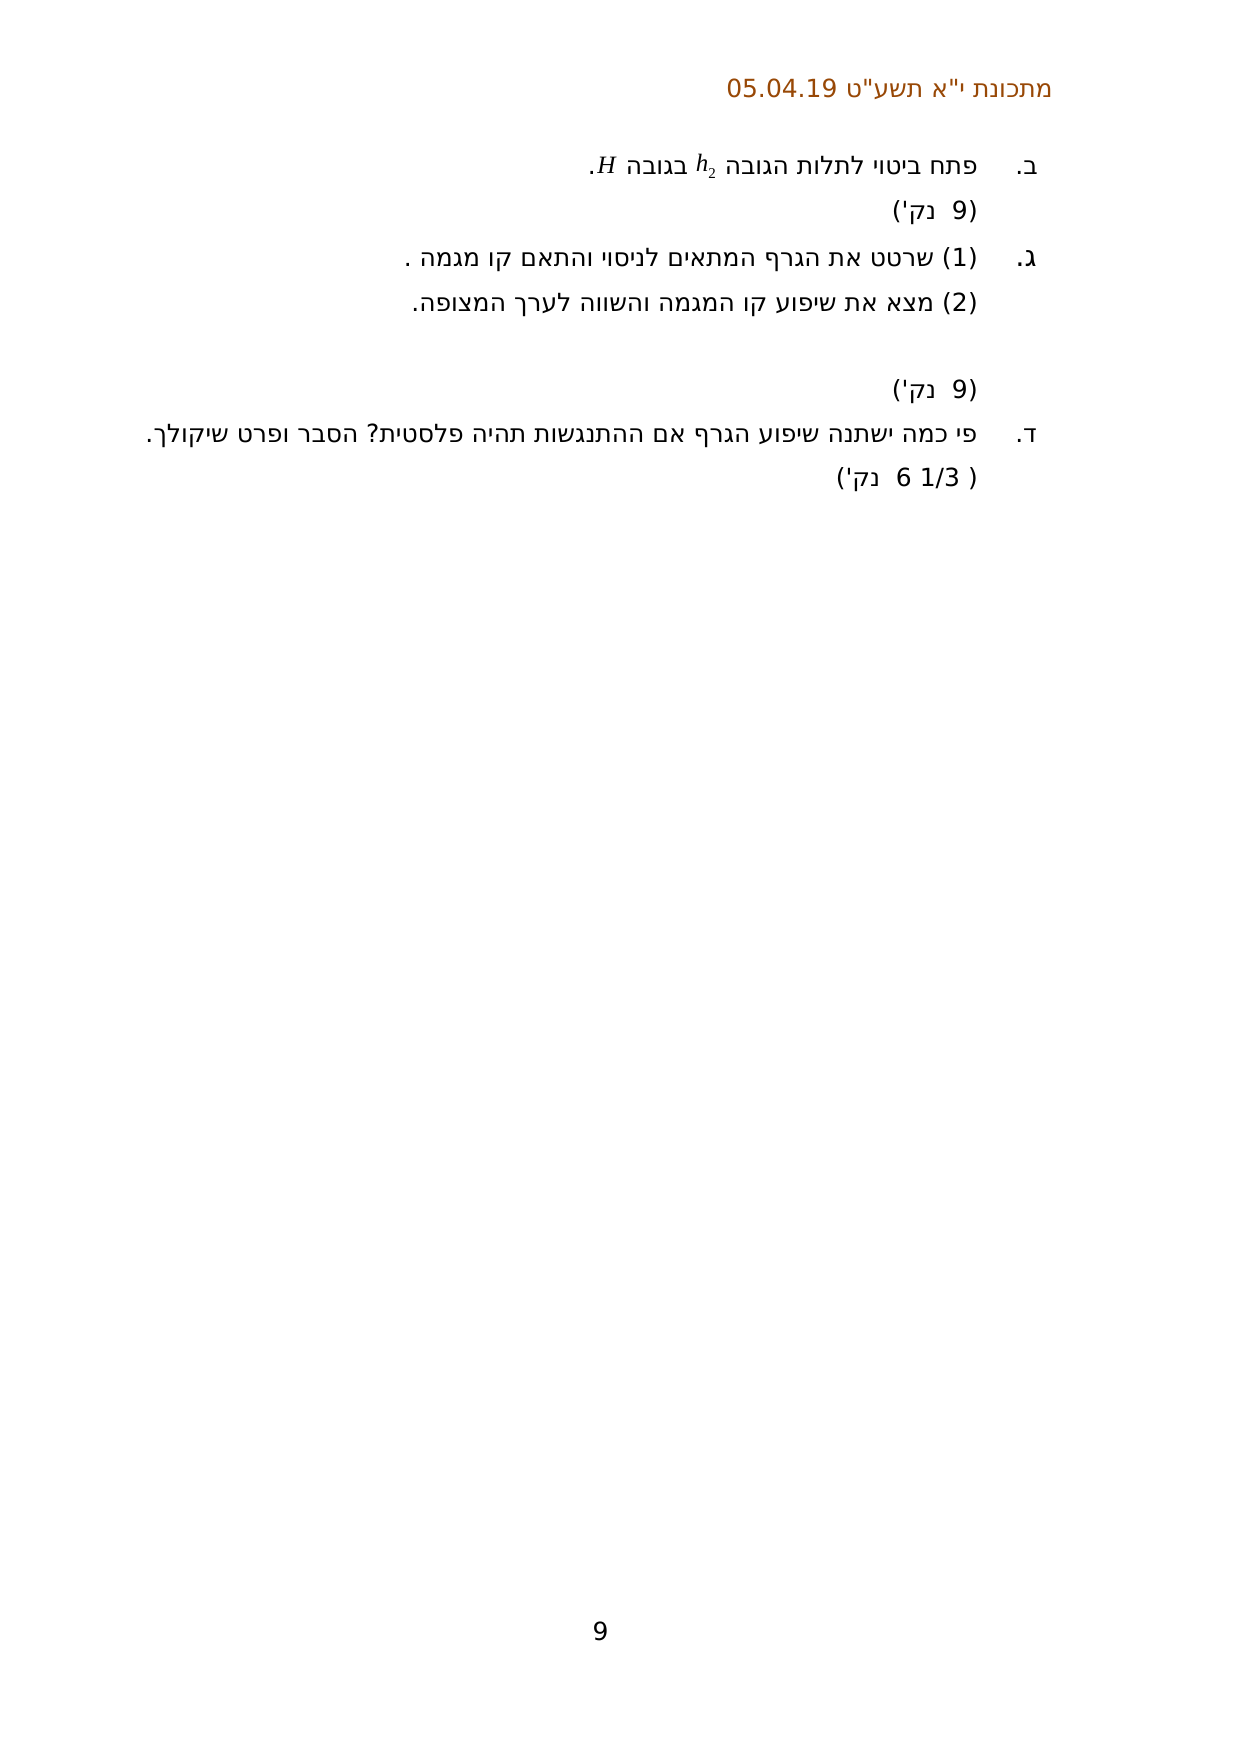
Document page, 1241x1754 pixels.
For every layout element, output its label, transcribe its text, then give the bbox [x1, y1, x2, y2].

list פתח ביטוי לתלות הגובה בגובה . (9 נק') [148, 150, 1015, 225]
list פי כמה ישתנה שיפוע הגרף אם ההתנגשות תהיה פלסטית? הסבר ופרט שיקולך. ( 1/3 6 נק') [133, 419, 1015, 492]
list (1) שרטט את הגרף המתאים לניסוי והתאם קו מגמה . (2) מצא את שיפוע קו המגמה והשווה לערך המצופה. (9 נק') [148, 240, 1015, 405]
